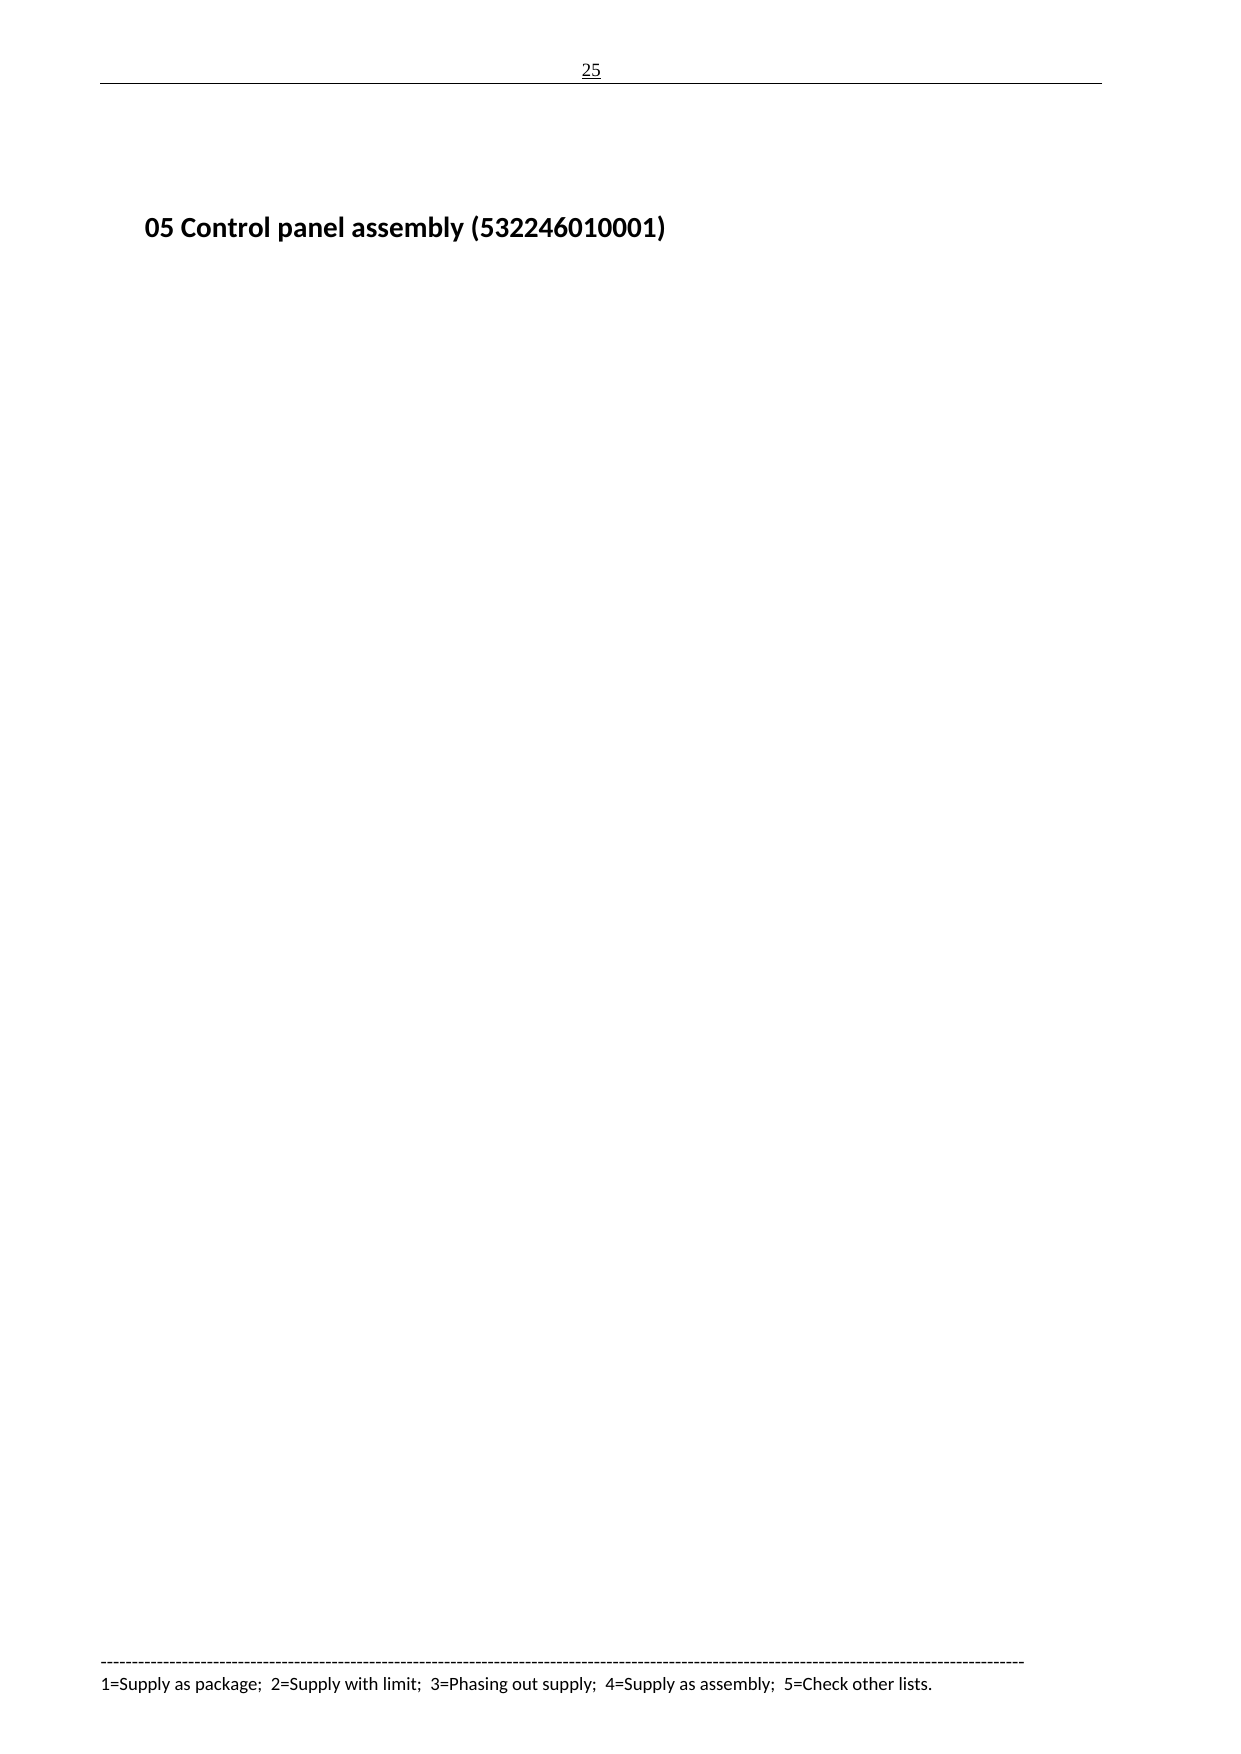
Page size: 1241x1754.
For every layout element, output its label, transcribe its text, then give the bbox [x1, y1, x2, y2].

subtitle 05 Control panel assembly (532246010001) [100, 194, 1140, 259]
